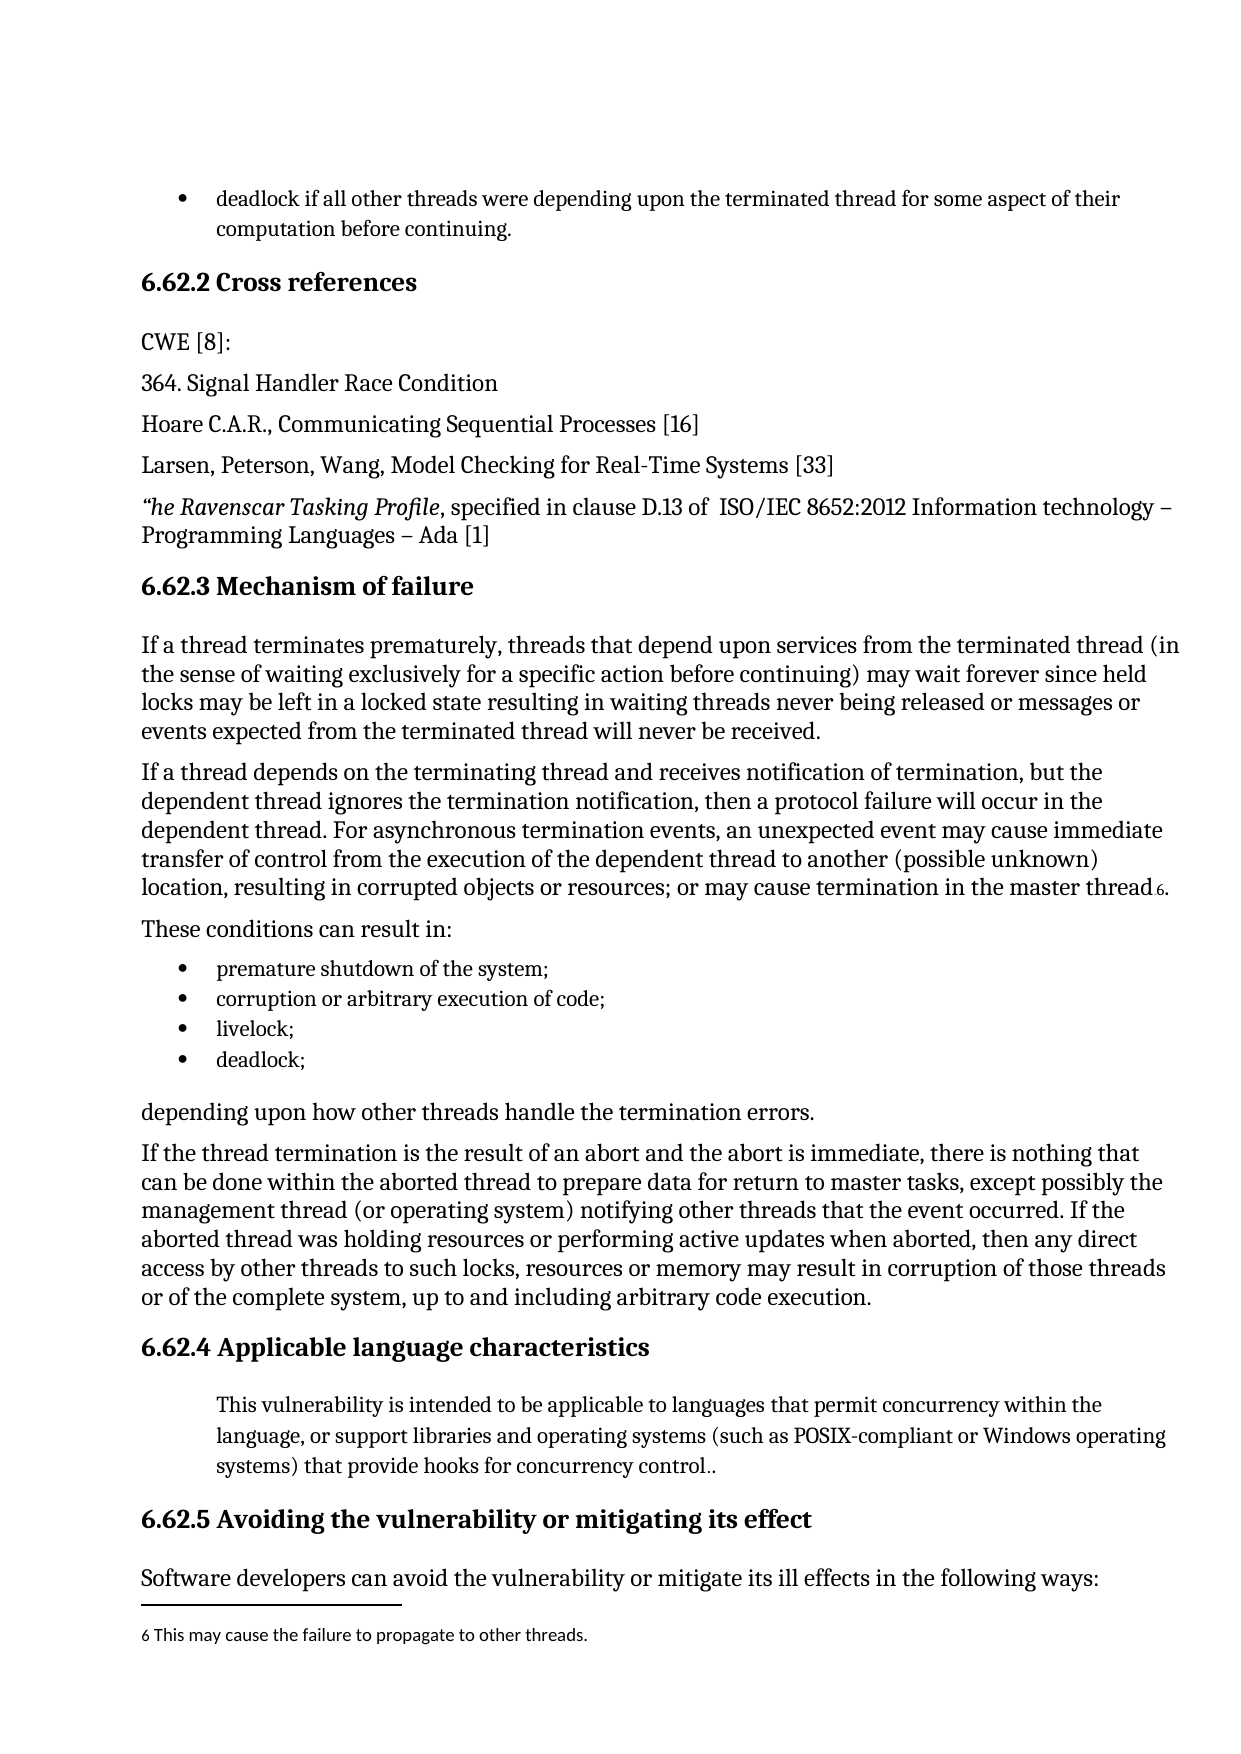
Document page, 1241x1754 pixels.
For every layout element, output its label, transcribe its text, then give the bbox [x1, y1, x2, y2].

text If a thread depends on the terminating thread and receives notification of termination, but the dependent thread ignores the termination notification, then a protocol failure will occur in the dependent thread. For asynchronous termination events, an unexpected event may cause immediate transfer of control from the execution of the dependent thread to another (possible unknown) location, resulting in corrupted objects or resources; or may cause termination in the master thread6F. [141, 758, 1182, 902]
text depending upon how other threads handle the termination errors. [141, 1097, 1182, 1126]
text Hoare C.A.R., Communicating Sequential Processes [16] [141, 410, 1182, 439]
text CWE [8]: [141, 327, 1182, 356]
list premature shutdown of the system; [178, 956, 1182, 982]
text 364. Signal Handler Race Condition [141, 369, 1182, 397]
text Larsen, Peterson, Wang, Model Checking for Real-Time Systems [33] [141, 451, 1182, 480]
text If a thread terminates prematurely, threads that depend upon services from the terminated thread (in the sense of waiting exclusively for a specific action before continuing) may wait forever since held locks may be left in a locked state resulting in waiting threads never being released or messages or events expected from the terminated thread will never be received. [141, 631, 1182, 746]
subtitle 6.62.3 Mechanism of failure [141, 571, 1182, 602]
subtitle 6.62.4 Applicable language characteristics [141, 1332, 1182, 1363]
list livelock; [178, 1016, 1182, 1043]
list deadlock; [178, 1046, 1182, 1073]
text If the thread termination is the result of an abort and the abort is immediate, there is nothing that can be done within the aborted thread to prepare data for return to master tasks, except possibly the management thread (or operating system) notifying other threads that the event occurred. If the aborted thread was holding resources or performing active updates when aborted, then any direct access by other threads to such locks, resources or memory may result in corruption of those threads or of the complete system, up to and including arbitrary code execution. [141, 1139, 1182, 1311]
list deadlock if all other threads were depending upon the terminated thread for some aspect of their computation before continuing. [178, 186, 1182, 243]
list corruption or arbitrary execution of code; [178, 986, 1182, 1012]
list This vulnerability is intended to be applicable to languages that permit concurrency within the language, or support libraries and operating systems (such as POSIX-compliant or Windows operating systems) that provide hooks for concurrency control.. [216, 1392, 1182, 1479]
text These conditions can result in: [141, 914, 1182, 943]
text Software developers can avoid the vulnerability or mitigate its ill effects in the following ways: [141, 1564, 1182, 1592]
subtitle 6.62.2 Cross references [141, 267, 1182, 298]
subtitle 6.62.5 Avoiding the vulnerability or mitigating its effect [141, 1504, 1182, 1535]
text “he Ravenscar Tasking Profile, specified in clause D.13 of ISO/IEC 8652:2012 Information technology – Programming Languages – Ada [1] [141, 492, 1182, 550]
